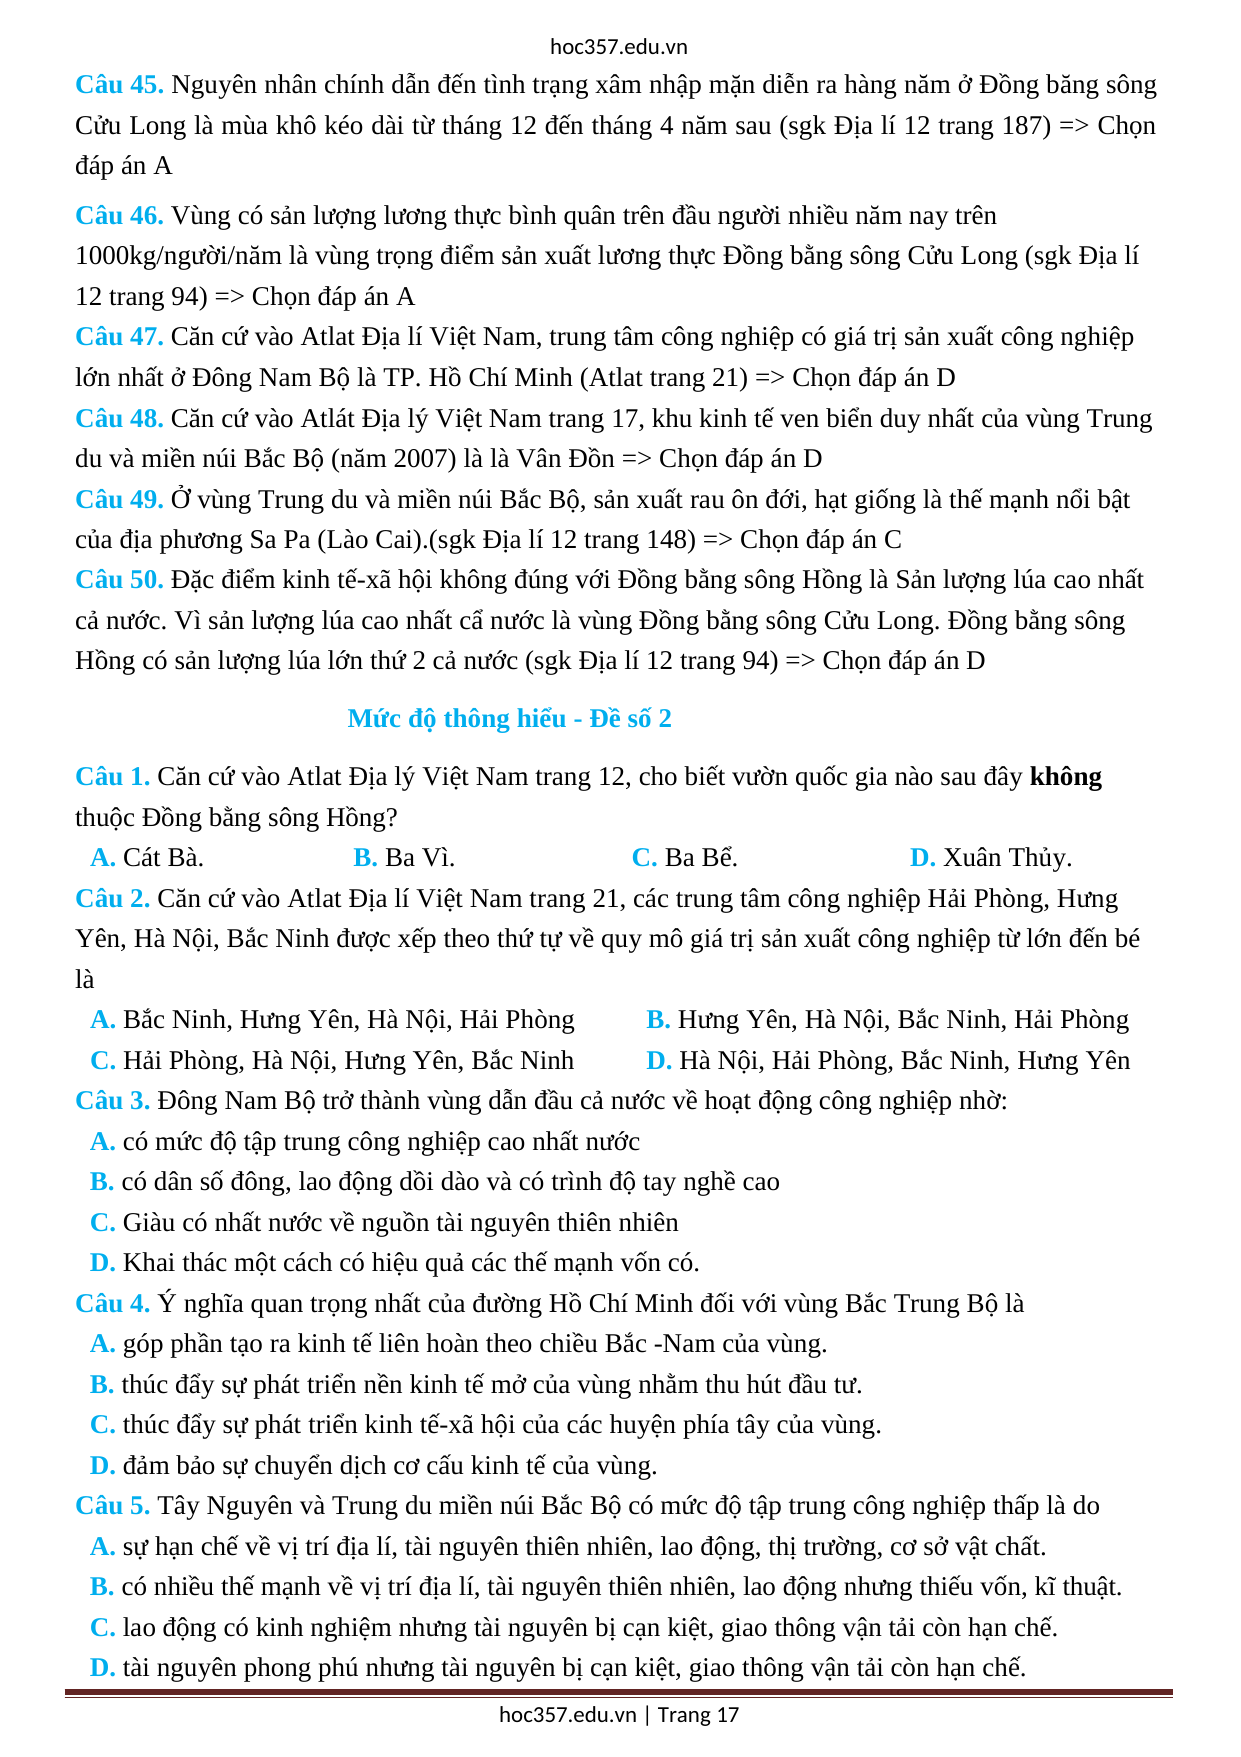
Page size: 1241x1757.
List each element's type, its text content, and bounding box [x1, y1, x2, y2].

text thuộc Đồng bằng sông Hồng? [75, 801, 1173, 832]
list Giàu có nhất nước về nguồn tài nguyên thiên nhiên [89, 1206, 1173, 1237]
text A. Cát Bà. B. Ba Vì. C. Ba Bể. D. Xuân Thủy. [90, 841, 1173, 873]
text Câu 47. Căn cứ vào Atlat Địa lí Việt Nam, trung tâm công nghiệp có giá trị sản xuất công nghiệp lớn nhất ở Đông Nam Bộ là TP. Hồ Chí Minh (Atlat trang 21) => Chọn đáp án D [75, 321, 1144, 392]
text A. Bắc Ninh, Hưng Yên, Hà Nội, Hải Phòng B. Hưng Yên, Hà Nội, Bắc Ninh, Hải Phòng [90, 1003, 1173, 1035]
text Câu 46. Vùng có sản lượng lương thực bình quân trên đầu người nhiều năm nay trên 1000kg/người/năm là vùng trọng điểm sản xuất lương thực Đồng bằng sông Cửu Long (sgk Địa lí 12 trang 94) => Chọn đáp án A [75, 199, 1149, 311]
text Câu 5. Tây Nguyên và Trung du miền núi Bắc Bộ có mức độ tập trung công nghiệp thấp là do [75, 1489, 1173, 1521]
text C. Hải Phòng, Hà Nội, Hưng Yên, Bắc Ninh D. Hà Nội, Hải Phòng, Bắc Ninh, Hưng Yên [90, 1044, 1173, 1075]
list lao động có kinh nghiệm nhưng tài nguyên bị cạn kiệt, giao thông vận tải còn hạn chế. [89, 1611, 1173, 1642]
list sự hạn chế về vị trí địa lí, tài nguyên thiên nhiên, lao động, thị trường, cơ sở vật chất. [89, 1530, 1173, 1561]
list Khai thác một cách có hiệu quả các thế mạnh vốn có. [89, 1246, 1173, 1277]
text Câu 50. Đặc điểm kinh tế-xã hội không đúng với Đồng bằng sông Hồng là Sản lượng lúa cao nhất cả nước. Vì sản lượng lúa cao nhất cẩ nước là vùng Đồng bằng sông Cửu Long. Đồng bằng sông Hồng có sản lượng lúa lớn thứ 2 cả nước (sgk Địa lí 12 trang 94) => Chọn đáp án D [75, 563, 1168, 676]
list thúc đẩy sự phát triển nền kinh tế mở của vùng nhằm thu hút đầu tư. [89, 1368, 1173, 1399]
list đảm bảo sự chuyển dịch cơ cấu kinh tế của vùng. [89, 1449, 1173, 1480]
list có mức độ tập trung công nghiệp cao nhất nước [89, 1125, 1173, 1156]
list có nhiều thế mạnh về vị trí địa lí, tài nguyên thiên nhiên, lao động nhưng thiếu vốn, kĩ thuật. [89, 1570, 1173, 1602]
text Câu 2. Căn cứ vào Atlat Địa lí Việt Nam trang 21, các trung tâm công nghiệp Hải Phòng, Hưng Yên, Hà Nội, Bắc Ninh được xếp theo thứ tự về quy mô giá trị sản xuất công nghiệp từ lớn đến bé là [75, 882, 1156, 994]
subtitle Mức độ thông hiểu - Đề số 2 [347, 702, 1173, 733]
list có dân số đông, lao động dồi dào và có trình độ tay nghề cao [89, 1166, 1173, 1197]
text Câu 45. Nguyên nhân chính dẫn đến tình trạng xâm nhập mặn diễn ra hàng năm ở Đồng băng sông Cửu Long là mùa khô kéo dài từ tháng 12 đến tháng 4 năm sau (sgk Địa lí 12 trang 187) => Chọn đáp án A [75, 68, 1158, 181]
text Câu 4. Ý nghĩa quan trọng nhất của đường Hồ Chí Minh đối với vùng Bắc Trung Bộ là [75, 1287, 1173, 1318]
list thúc đẩy sự phát triển kinh tế-xã hội của các huyện phía tây của vùng. [89, 1408, 1173, 1439]
text Câu 49. Ở vùng Trung du và miền núi Bắc Bộ, sản xuất rau ôn đới, hạt giống là thế mạnh nổi bật của địa phương Sa Pa (Lào Cai).(sgk Địa lí 12 trang 148) => Chọn đáp án C [75, 483, 1141, 554]
list tài nguyên phong phú nhưng tài nguyên bị cạn kiệt, giao thông vận tải còn hạn chế. [89, 1651, 1173, 1683]
text Câu 3. Đông Nam Bộ trở thành vùng dẫn đầu cả nước về hoạt động công nghiệp nhờ: [75, 1084, 1173, 1115]
text Câu 1. Căn cứ vào Atlat Địa lý Việt Nam trang 12, cho biết vườn quốc gia nào sau đây không [75, 760, 1173, 792]
list góp phần tạo ra kinh tế liên hoàn theo chiều Bắc -Nam của vùng. [89, 1327, 1173, 1358]
text Câu 48. Căn cứ vào Atlát Địa lý Việt Nam trang 17, khu kinh tế ven biển duy nhất của vùng Trung du và miền núi Bắc Bộ (năm 2007) là là Vân Đồn => Chọn đáp án D [75, 402, 1163, 473]
